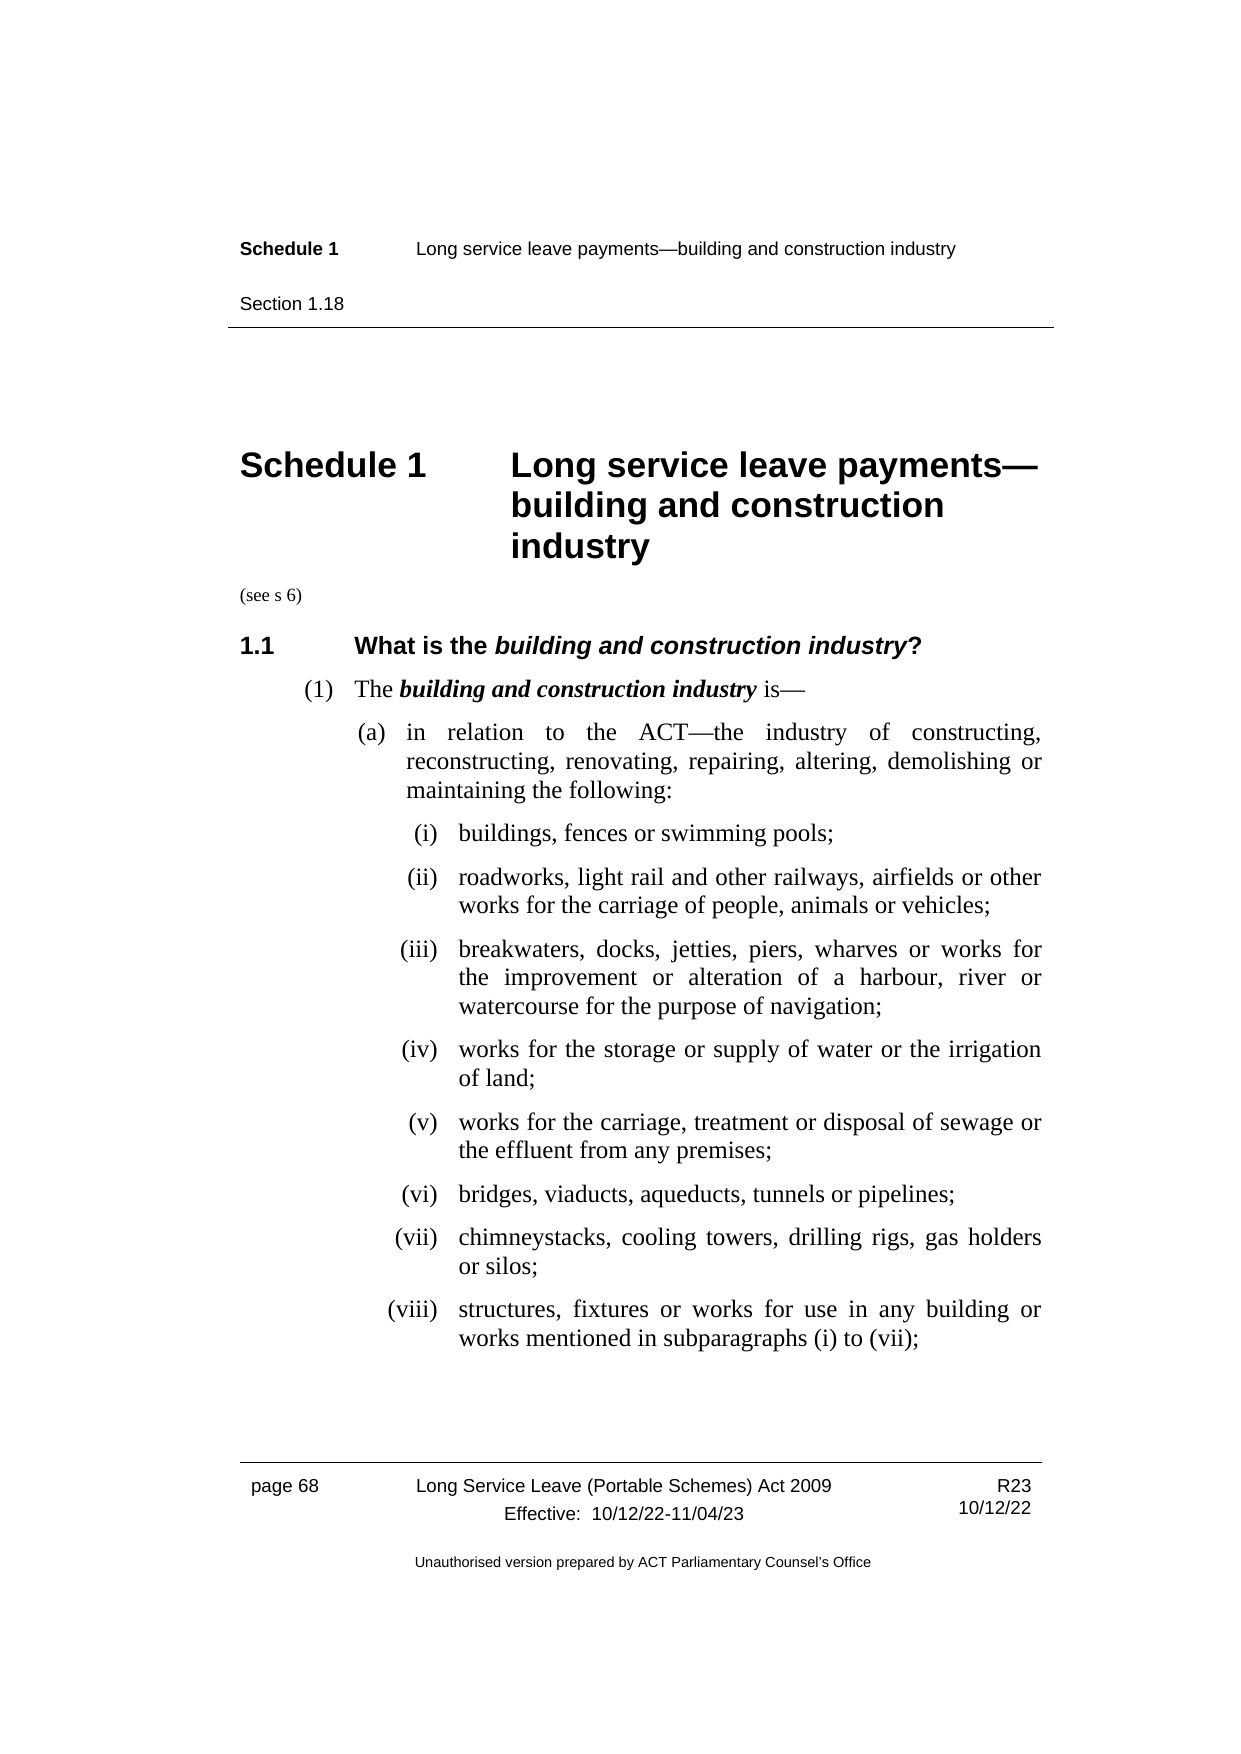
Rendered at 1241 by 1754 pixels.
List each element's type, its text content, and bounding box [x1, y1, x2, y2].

subtitle Schedule 1 Long service leave payments—building and construction industry [239, 444, 1042, 566]
text (iv) works for the storage or supply of water or the irrigation of land; [239, 1034, 1042, 1092]
text (see s 6) [239, 584, 1042, 606]
text (vii) chimneystacks, cooling towers, drilling rigs, gas holders or silos; [239, 1222, 1042, 1279]
subtitle 1.1 What is the building and construction industry? [239, 631, 1042, 659]
text (i) buildings, fences or swimming pools; [239, 818, 1042, 847]
text (vi) bridges, viaducts, aqueducts, tunnels or pipelines; [239, 1179, 1042, 1207]
text (ii) roadworks, light rail and other railways, airfields or other works for the carriage of people, animals or vehicles; [239, 862, 1042, 919]
text (viii) structures, fixtures or works for use in any building or works mentioned in subparagraphs (i) to (vii); [239, 1294, 1042, 1352]
text (v) works for the carriage, treatment or disposal of sewage or the effluent from any premises; [239, 1107, 1042, 1164]
text (iii) breakwaters, docks, jetties, piers, wharves or works for the improvement or alteration of a harbour, river or watercourse for the purpose of navigation; [239, 934, 1042, 1020]
text (1) The building and construction industry is— [239, 674, 1042, 703]
text (a) in relation to the ACT—the industry of constructing, reconstructing, renovating, repairing, altering, demolishing or maintaining the following: [239, 717, 1042, 804]
